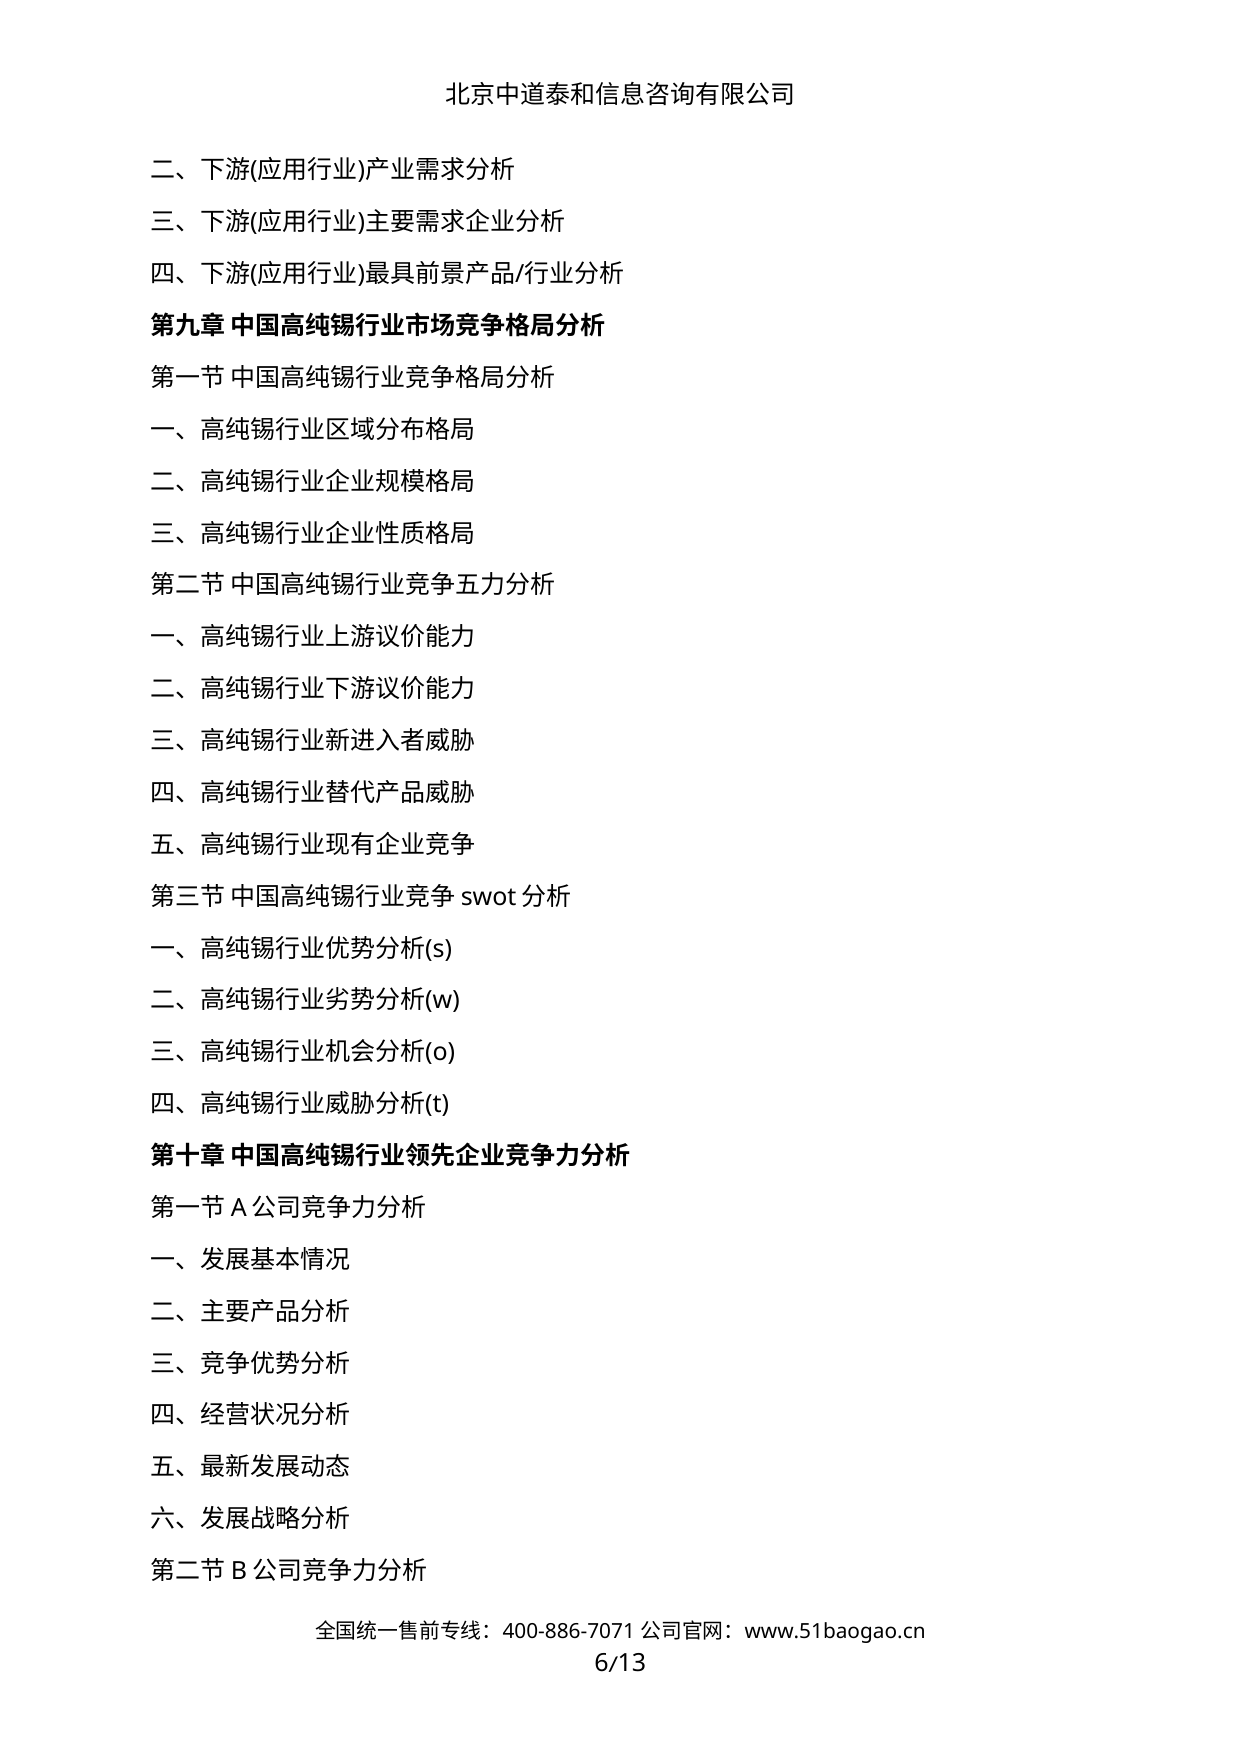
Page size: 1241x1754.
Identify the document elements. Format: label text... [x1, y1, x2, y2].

text 第三节 中国高纯锡行业竞争swot分析 [150, 876, 1090, 912]
text 二、下游(应用行业)产业需求分析 [150, 150, 1090, 186]
text 二、高纯锡行业劣势分析(w) [150, 980, 1090, 1016]
text 一、高纯锡行业区域分布格局 [150, 409, 1090, 446]
text 二、高纯锡行业企业规模格局 [150, 461, 1090, 497]
text 一、发展基本情况 [150, 1239, 1090, 1276]
text 五、最新发展动态 [150, 1447, 1090, 1483]
text 第九章 中国高纯锡行业市场竞争格局分析 [150, 306, 1090, 342]
text 四、下游(应用行业)最具前景产品/行业分析 [150, 254, 1090, 290]
text 一、高纯锡行业优势分析(s) [150, 928, 1090, 964]
text 三、高纯锡行业企业性质格局 [150, 513, 1090, 549]
text 四、高纯锡行业威胁分析(t) [150, 1084, 1090, 1120]
text 第二节 中国高纯锡行业竞争五力分析 [150, 565, 1090, 601]
text 六、发展战略分析 [150, 1499, 1090, 1535]
text 二、主要产品分析 [150, 1291, 1090, 1327]
text 第十章 中国高纯锡行业领先企业竞争力分析 [150, 1136, 1090, 1172]
text 第二节 B公司竞争力分析 [150, 1551, 1090, 1587]
text 三、高纯锡行业新进入者威胁 [150, 721, 1090, 757]
text 二、高纯锡行业下游议价能力 [150, 669, 1090, 705]
text 五、高纯锡行业现有企业竞争 [150, 824, 1090, 861]
text 第一节 中国高纯锡行业竞争格局分析 [150, 357, 1090, 394]
text 四、高纯锡行业替代产品威胁 [150, 772, 1090, 809]
text 三、高纯锡行业机会分析(o) [150, 1032, 1090, 1068]
text 第一节 A公司竞争力分析 [150, 1187, 1090, 1224]
text 三、竞争优势分析 [150, 1343, 1090, 1379]
text 一、高纯锡行业上游议价能力 [150, 617, 1090, 653]
text 三、下游(应用行业)主要需求企业分析 [150, 202, 1090, 238]
text 四、经营状况分析 [150, 1395, 1090, 1431]
